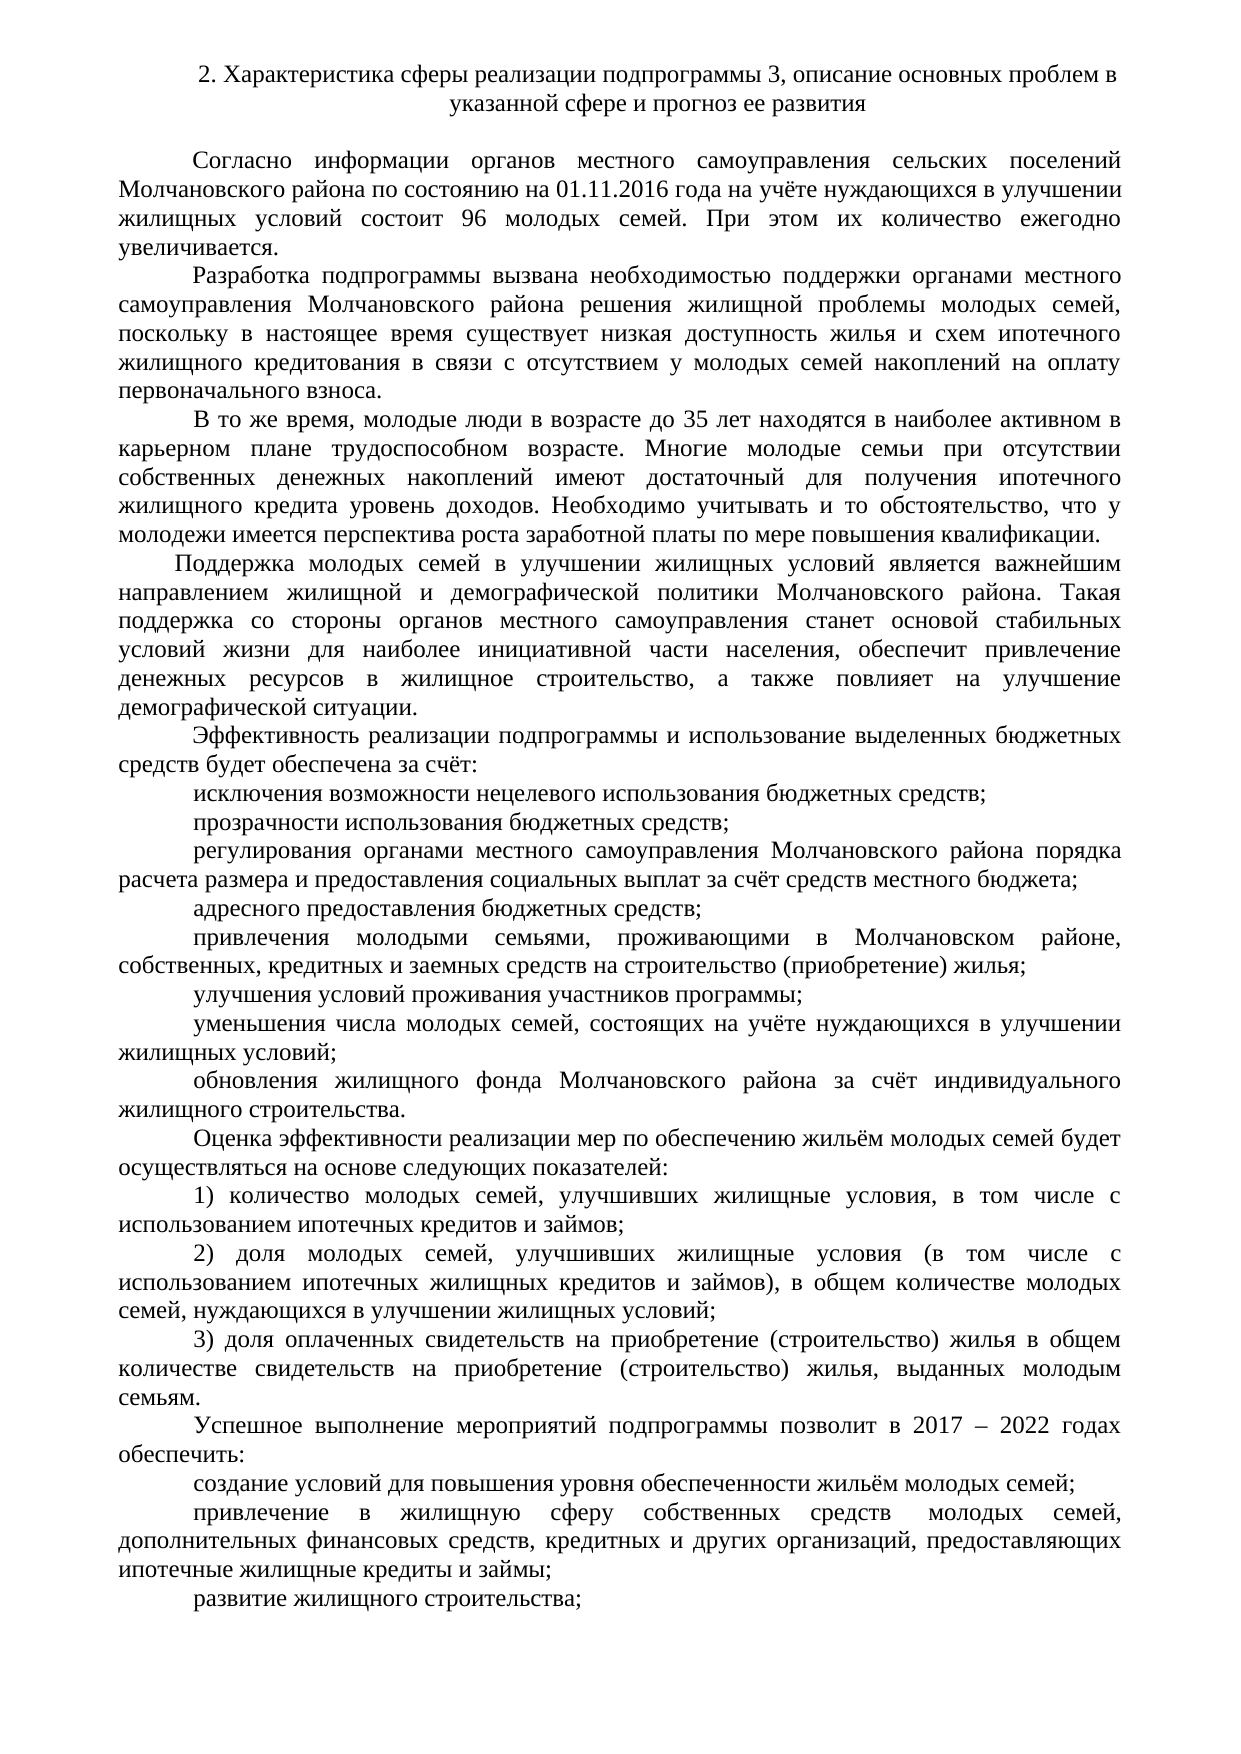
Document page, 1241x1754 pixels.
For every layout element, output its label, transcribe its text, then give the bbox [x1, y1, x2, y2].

text развитие жилищного строительства; [118, 1583, 1122, 1612]
text В то же время, молодые люди в возрасте до 35 лет находятся в наиболее активном в карьерном плане трудоспособном возрасте. Многие молодые семьи при отсутствии собственных денежных накоплений имеют достаточный для получения ипотечного жилищного кредита уровень доходов. Необходимо учитывать и то обстоятельство, что у молодежи имеется перспектива роста заработной платы по мере повышения квалификации. [118, 404, 1122, 548]
text обновления жилищного фонда Молчановского района за счёт индивидуального жилищного строительства. [118, 1065, 1122, 1123]
text Поддержка молодых семей в улучшении жилищных условий является важнейшим направлением жилищной и демографической политики Молчановского района. Такая поддержка со стороны органов местного самоуправления станет основой стабильных условий жизни для наиболее инициативной части населения, обеспечит привлечение денежных ресурсов в жилищное строительство, а также повлияет на улучшение демографической ситуации. [118, 548, 1122, 720]
text Эффективность реализации подпрограммы и использование выделенных бюджетных средств будет обеспечена за счёт: [118, 720, 1122, 778]
text 2) доля молодых семей, улучшивших жилищные условия (в том числе с использованием ипотечных жилищных кредитов и займов), в общем количестве молодых семей, нуждающихся в улучшении жилищных условий; [118, 1238, 1122, 1324]
text привлечения молодыми семьями, проживающими в Молчановском районе, собственных, кредитных и заемных средств на строительство (приобретение) жилья; [118, 922, 1122, 979]
text создание условий для повышения уровня обеспеченности жильём молодых семей; [118, 1468, 1122, 1497]
text регулирования органами местного самоуправления Молчановского района порядка расчета размера и предоставления социальных выплат за счёт средств местного бюджета; [118, 835, 1122, 893]
text Успешное выполнение мероприятий подпрограммы позволит в 2017 – 2022 годах обеспечить: [118, 1410, 1122, 1468]
text Разработка подпрограммы вызвана необходимостью поддержки органами местного самоуправления Молчановского района решения жилищной проблемы молодых семей, поскольку в настоящее время существует низкая доступность жилья и схем ипотечного жилищного кредитования в связи с отсутствием у молодых семей накоплений на оплату первоначального взноса. [118, 260, 1122, 404]
text Оценка эффективности реализации мер по обеспечению жильём молодых семей будет осуществляться на основе следующих показателей: [118, 1123, 1122, 1180]
text прозрачности использования бюджетных средств; [118, 807, 1122, 835]
text улучшения условий проживания участников программы; [118, 979, 1122, 1008]
text уменьшения числа молодых семей, состоящих на учёте нуждающихся в улучшении жилищных условий; [118, 1008, 1122, 1065]
text адресного предоставления бюджетных средств; [118, 893, 1122, 922]
text 3) доля оплаченных свидетельств на приобретение (строительство) жилья в общем количестве свидетельств на приобретение (строительство) жилья, выданных молодым семьям. [118, 1324, 1122, 1410]
text 1) количество молодых семей, улучшивших жилищные условия, в том числе с использованием ипотечных кредитов и займов; [118, 1180, 1122, 1238]
text 2. Характеристика сферы реализации подпрограммы 3, описание основных проблем в указанной сфере и прогноз ее развития [193, 59, 1122, 117]
text исключения возможности нецелевого использования бюджетных средств; [118, 778, 1122, 807]
text привлечение в жилищную сферу собственных средств молодых семей, дополнительных финансовых средств, кредитных и других организаций, предоставляющих ипотечные жилищные кредиты и займы; [118, 1497, 1122, 1583]
text Согласно информации органов местного самоуправления сельских поселений Молчановского района по состоянию на 01.11.2016 года на учёте нуждающихся в улучшении жилищных условий состоит 96 молодых семей. При этом их количество ежегодно увеличивается. [118, 145, 1122, 260]
